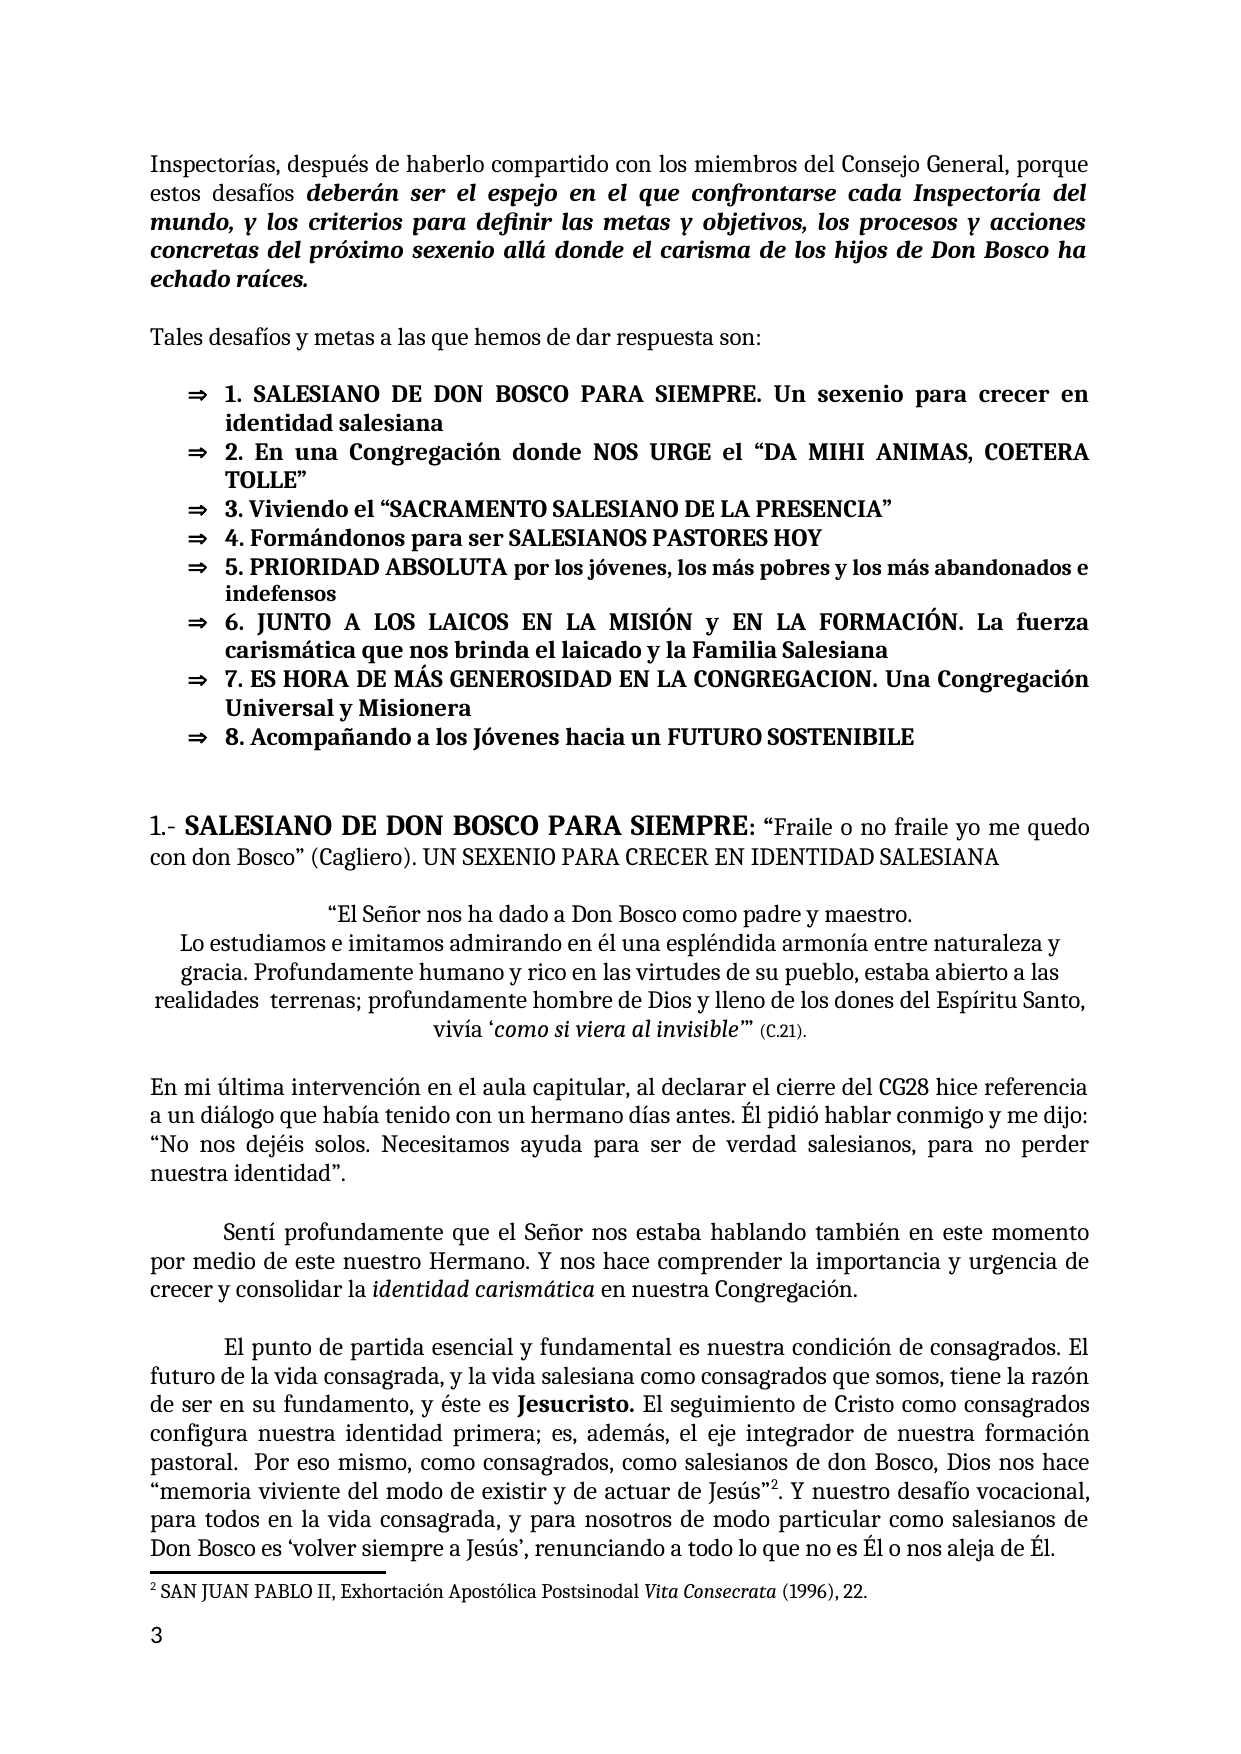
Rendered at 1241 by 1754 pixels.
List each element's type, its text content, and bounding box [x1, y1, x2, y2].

text El punto de partida esencial y fundamental es nuestra condición de consagrados. El futuro de la vida consagrada, y la vida salesiana como consagrados que somos, tiene la razón de ser en su fundamento, y éste es Jesucristo. El seguimiento de Cristo como consagrados configura nuestra identidad primera; es, además, el eje integrador de nuestra formación pastoral. Por eso mismo, como consagrados, como salesianos de don Bosco, Dios nos hace “memoria viviente del modo de existir y de actuar de Jesús”. Y nuestro desafío vocacional, para todos en la vida consagrada, y para nosotros de modo particular como salesianos de Don Bosco es ‘volver siempre a Jesús’, renunciando a todo lo que no es Él o nos aleja de Él. [150, 1333, 1090, 1563]
text 1.- SALESIANO DE DON BOSCO PARA SIEMPRE: “Fraile o no fraile yo me quedo con don Bosco” (Cagliero). UN SEXENIO PARA CRECER EN IDENTIDAD SALESIANA [150, 809, 1090, 871]
list 5. PRIORIDAD ABSOLUTA por los jóvenes, los más pobres y los más abandonados e indefensos [187, 552, 1090, 608]
list 3. Viviendo el “SACRAMENTO SALESIANO DE LA PRESENCIA” [187, 495, 1090, 524]
list 1. SALESIANO DE DON BOSCO PARA SIEMPRE. Un sexenio para crecer en identidad salesiana [187, 380, 1090, 437]
list 8. Acompañando a los Jóvenes hacia un FUTURO SOSTENIBILE [187, 723, 1090, 751]
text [150, 150, 1090, 294]
list 6. JUNTO A LOS LAICOS EN LA MISIÓN y EN LA FORMACIÓN. La fuerza carismática que nos brinda el laicado y la Familia Salesiana [187, 608, 1090, 665]
text En mi última intervención en el aula capitular, al declarar el cierre del CG28 hice referencia a un diálogo que había tenido con un hermano días antes. Él pidió hablar conmigo y me dijo: “No nos dejéis solos. Necesitamos ayuda para ser de verdad salesianos, para no perder nuestra identidad”. [150, 1072, 1090, 1187]
text Tales desafíos y metas a las que hemos de dar respuesta son: [150, 322, 1090, 351]
list 4. Formándonos para ser SALESIANOS PASTORES HOY [187, 524, 1090, 552]
text “El Señor nos ha dado a Don Bosco como padre y maestro. [150, 900, 1090, 929]
list 7. ES HORA DE MÁS GENEROSIDAD EN LA CONGREGACION. Una Congregación Universal y Misionera [187, 665, 1090, 723]
text Sentí profundamente que el Señor nos estaba hablando también en este momento por medio de este nuestro Hermano. Y nos hace comprender la importancia y urgencia de crecer y consolidar la identidad carismática en nuestra Congregación. [150, 1218, 1090, 1304]
list 2. En una Congregación donde NOS URGE el “DA MIHI ANIMAS, COETERA TOLLE” [187, 437, 1090, 495]
text Lo estudiamos e imitamos admirando en él una espléndida armonía entre naturaleza y gracia. Profundamente humano y rico en las virtudes de su pueblo, estaba abierto a las realidades terrenas; profundamente hombre de Dios y lleno de los dones del Espíritu Santo, vivía ‘como si viera al invisible’” (C.21). [150, 929, 1090, 1044]
